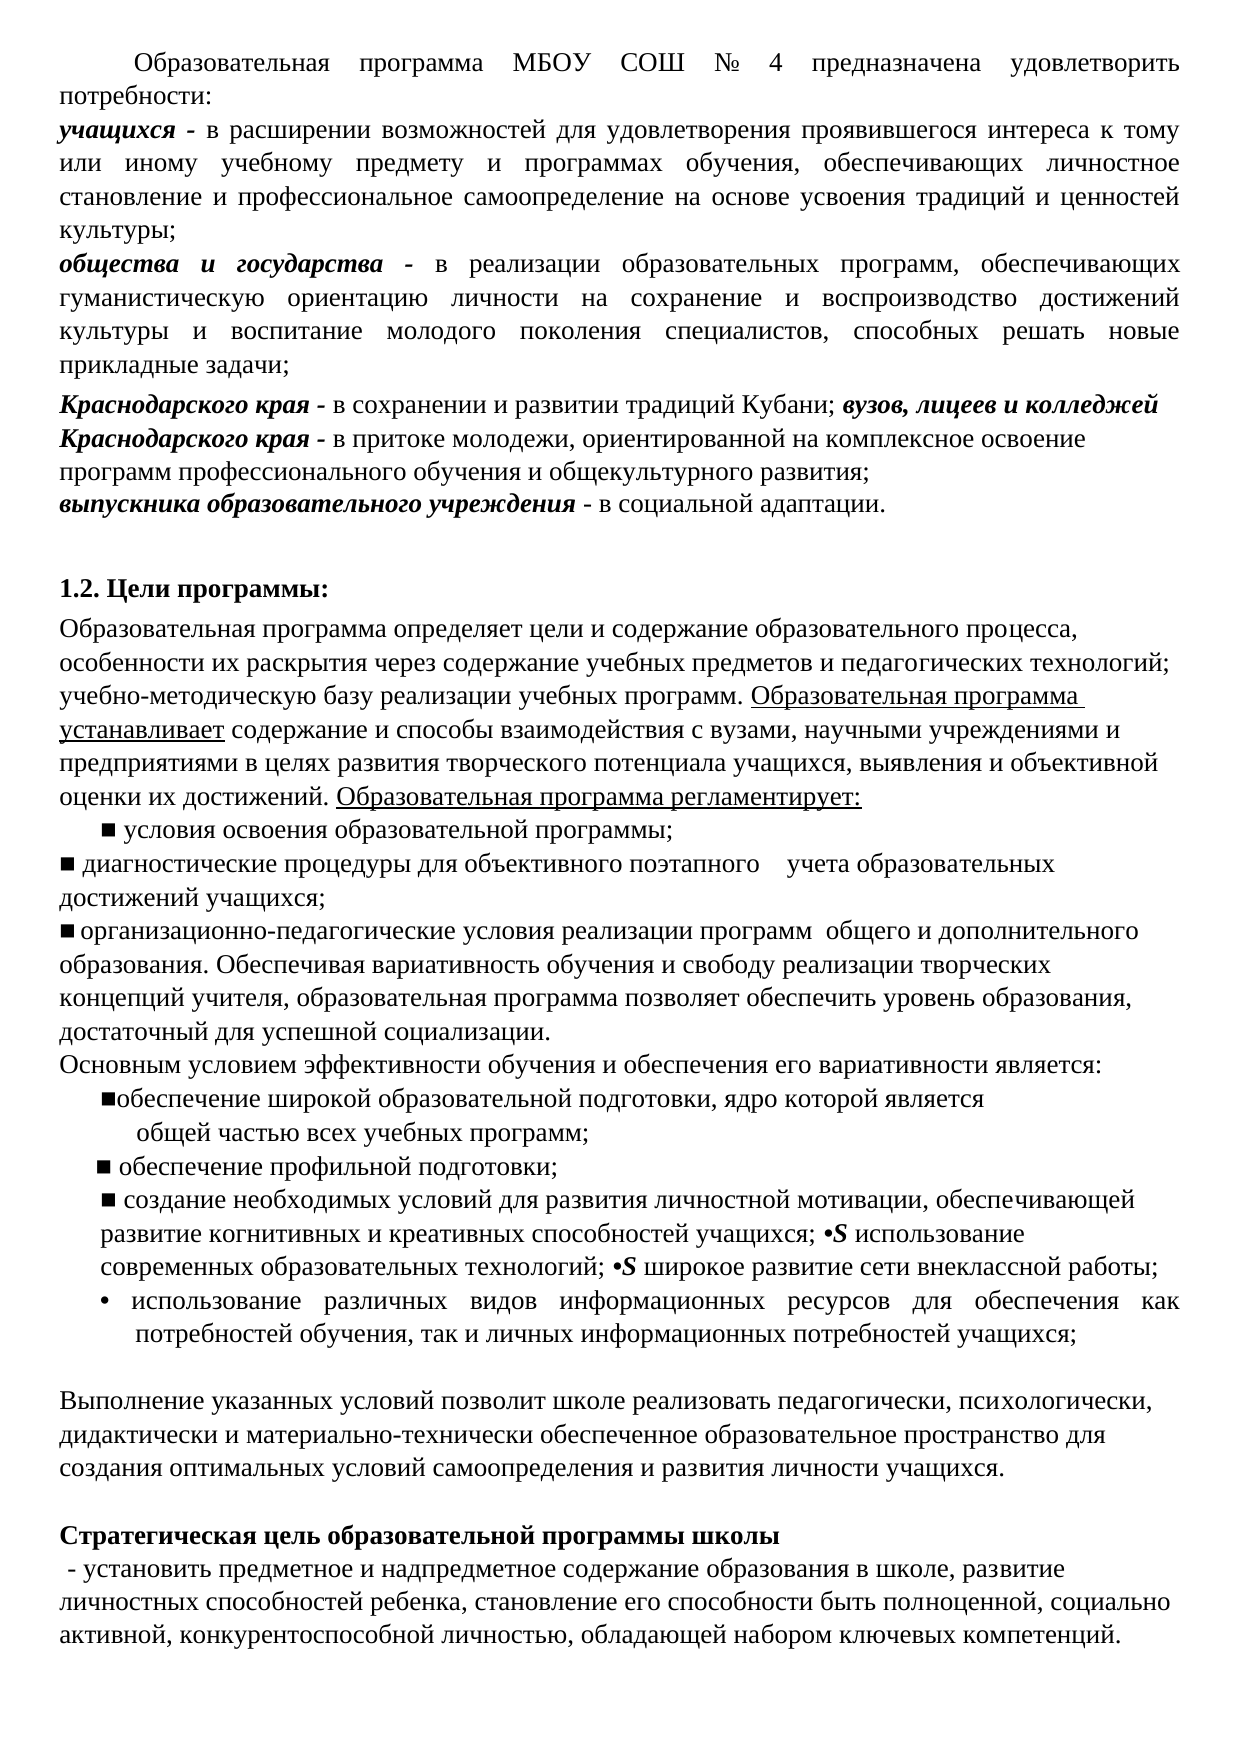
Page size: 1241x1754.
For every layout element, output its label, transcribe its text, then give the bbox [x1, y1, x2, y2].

text ■обеспечение широкой образовательной подготовки, ядро которой является [100, 1081, 1181, 1114]
text учащихся - в расширении возможностей для удовлетворения проявившегося интереса к тому или иному учебному предмету и программах обучения, обеспечивающих личностное становление и профессиональное самоопределение на основе усвоения традиций и ценностей культуры; [59, 111, 1181, 246]
text Образовательная программа определяет цели и содержание образовательного процесса, особенности их раскрытия через содержание учебных предметов и педагогических технологий; учебно-методическую базу реализации учебных программ. Образовательная программа устанавливает содержание и способы взаимодействия с вузами, научными учреждениями и предприятиями в целях развития творческого потенциала учащихся, выявления и объективной оценки их достижений. Образовательная программа регламентирует: [59, 611, 1181, 812]
text 1.2. Цели программы: [59, 544, 1069, 611]
text общей частью всех учебных программ; [100, 1114, 733, 1148]
text Краснодарского края - в сохранении и развитии традиций Кубани; вузов, лицеев и колледжей Краснодарского края - в притоке молодежи, ориентированной на комплексное освоение программ профессионального обучения и общекультурного развития; [59, 387, 1181, 487]
text • использование различных видов информационных ресурсов для обеспечения как потребностей обучения, так и личных информационных потребностей учащихся; [99, 1283, 1181, 1350]
text выпускника образовательного учреждения - в социальной адаптации. [59, 487, 1181, 518]
text Образовательная программа МБОУ СОШ № 4 предназначена удовлетворить потребности: [59, 44, 1181, 111]
text ■ диагностические процедуры для объективного поэтапного учета образовательных достижений учащихся; [59, 846, 1181, 913]
text Основным условием эффективности обучения и обеспечения его вариативности является: [59, 1047, 1181, 1081]
text ■ условия освоения образовательной программы; [100, 812, 1181, 846]
text Выполнение указанных условий позволит школе реализовать педагогически, психологически, дидактически и материально-технически обеспеченное образовательное пространство для создания оптимальных условий самоопределения и развития личности учащихся. [59, 1383, 1181, 1483]
text Стратегическая цель образовательной программы школы [59, 1518, 1181, 1551]
text общества и государства - в реализации образовательных программ, обеспечивающих гуманистическую ориентацию личности на сохранение и воспроизводство достижений культуры и воспитание молодого поколения специалистов, способных решать новые прикладные задачи; [59, 246, 1181, 380]
text ■ обеспечение профильной подготовки; [89, 1148, 733, 1182]
text ■ создание необходимых условий для развития личностной мотивации, обеспечивающей развитие когнитивных и креативных способностей учащихся; •S использование современных образовательных технологий; •S широкое развитие сети внеклассной работы; [100, 1182, 1181, 1283]
text - установить предметное и надпредметное содержание образования в школе, развитие личностных способностей ребенка, становление его способности быть полноценной, социально активной, конкурентоспособной личностью, обладающей набором ключевых компетенций. [59, 1551, 1181, 1650]
text ■ организационно-педагогические условия реализации программ общего и дополнительного образования. Обеспечивая вариативность обучения и свободу реализации творческих концепций учителя, образовательная программа позволяет обеспечить уровень образования, достаточный для успешной социализации. [59, 913, 1181, 1047]
